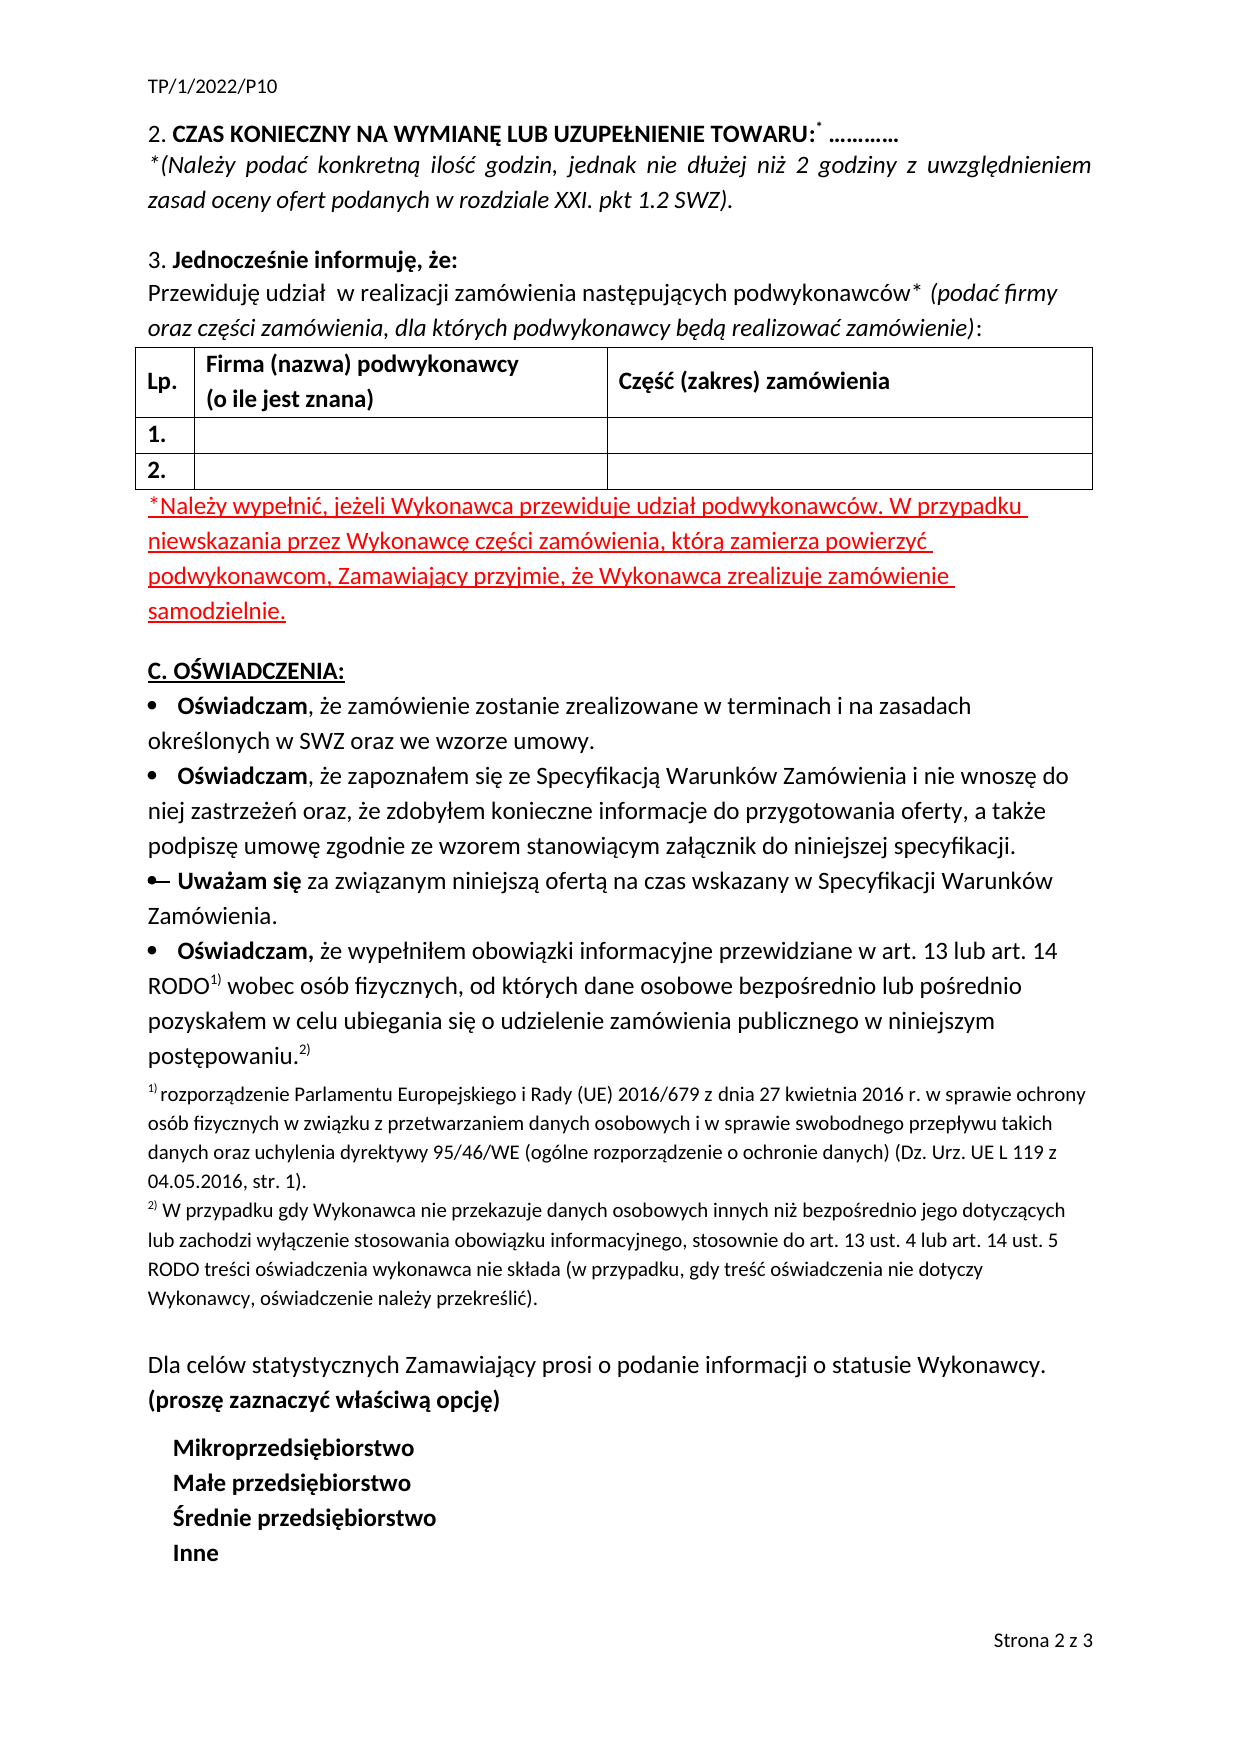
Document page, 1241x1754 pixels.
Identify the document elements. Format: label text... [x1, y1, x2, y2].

text Małe przedsiębiorstwo [148, 1467, 1093, 1497]
list Oświadczam, że zapoznałem się ze Specyfikacją Warunków Zamówienia i nie wnoszę do niej zastrzeżeń oraz, że zdobyłem konieczne informacje do przygotowania oferty, a także podpiszę umowę zgodnie ze wzorem stanowiącym załącznik do niniejszej specyfikacji. [148, 760, 1093, 860]
table_cell [195, 454, 607, 489]
table_cell [608, 418, 1092, 453]
text 2. Czas konieczny na wymianę lub uzupełnienie towaru:* ………… [148, 118, 1093, 149]
text 3. Jednocześnie informuję, że: [148, 244, 1093, 274]
list Uważam się za związanym niniejszą ofertą na czas wskazany w Specyfikacji Warunków Zamówienia. [148, 865, 1093, 930]
list Oświadczam, że wypełniłem obowiązki informacyjne przewidziane w art. 13 lub art. 14 RODO1) wobec osób fizycznych, od których dane osobowe bezpośrednio lub pośrednio pozyskałem w celu ubiegania się o udzielenie zamówienia publicznego w niniejszym postępowaniu.2) [148, 935, 1093, 1070]
text Średnie przedsiębiorstwo [148, 1502, 1093, 1532]
table_header Firma (nazwa) podwykonawcy (o ile jest znana) [195, 348, 607, 417]
text C. OŚWIADCZENIA: [148, 655, 1093, 685]
list Oświadczam, że zamówienie zostanie zrealizowane w terminach i na zasadach określonych w SWZ oraz we wzorze umowy. [148, 690, 1093, 755]
table_cell [195, 418, 607, 453]
text *(Należy podać konkretną ilość godzin, jednak nie dłużej niż 2 godziny z uwzględnieniem zasad oceny ofert podanych w rozdziale XXI. pkt 1.2 SWZ). [148, 149, 1093, 214]
text Mikroprzedsiębiorstwo [148, 1432, 1093, 1462]
text 2) W przypadku gdy Wykonawca nie przekazuje danych osobowych innych niż bezpośrednio jego dotyczących lub zachodzi wyłączenie stosowania obowiązku informacyjnego, stosownie do art. 13 ust. 4 lub art. 14 ust. 5 RODO treści oświadczenia wykonawca nie składa (w przypadku, gdy treść oświadczenia nie dotyczy Wykonawcy, oświadczenie należy przekreślić). [148, 1198, 1093, 1311]
text (proszę zaznaczyć właściwą opcję) [148, 1384, 1093, 1415]
table_cell [608, 454, 1092, 489]
table_header Lp. [136, 348, 194, 417]
text Dla celów statystycznych Zamawiający prosi o podanie informacji o statusie Wykonawcy. [148, 1349, 1093, 1380]
text Przewiduję udział w realizacji zamówienia następujących podwykonawców* (podać firmy oraz części zamówienia, dla których podwykonawcy będą realizować zamówienie): [148, 277, 1093, 342]
text *Należy wypełnić, jeżeli Wykonawca przewiduje udział podwykonawców. W przypadku niewskazania przez Wykonawcę części zamówienia, którą zamierza powierzyć podwykonawcom, Zamawiający przyjmie, że Wykonawca zrealizuje zamówienie samodzielnie. [148, 490, 1093, 625]
text Inne [148, 1537, 1093, 1567]
text 1) rozporządzenie Parlamentu Europejskiego i Rady (UE) 2016/679 z dnia 27 kwietnia 2016 r. w sprawie ochrony osób fizycznych w związku z przetwarzaniem danych osobowych i w sprawie swobodnego przepływu takich danych oraz uchylenia dyrektywy 95/46/WE (ogólne rozporządzenie o ochronie danych) (Dz. Urz. UE L 119 z 04.05.2016, str. 1). [148, 1081, 1093, 1194]
table_cell 1. [136, 418, 194, 453]
table_cell 2. [136, 454, 194, 489]
table_header Część (zakres) zamówienia [608, 348, 1092, 417]
